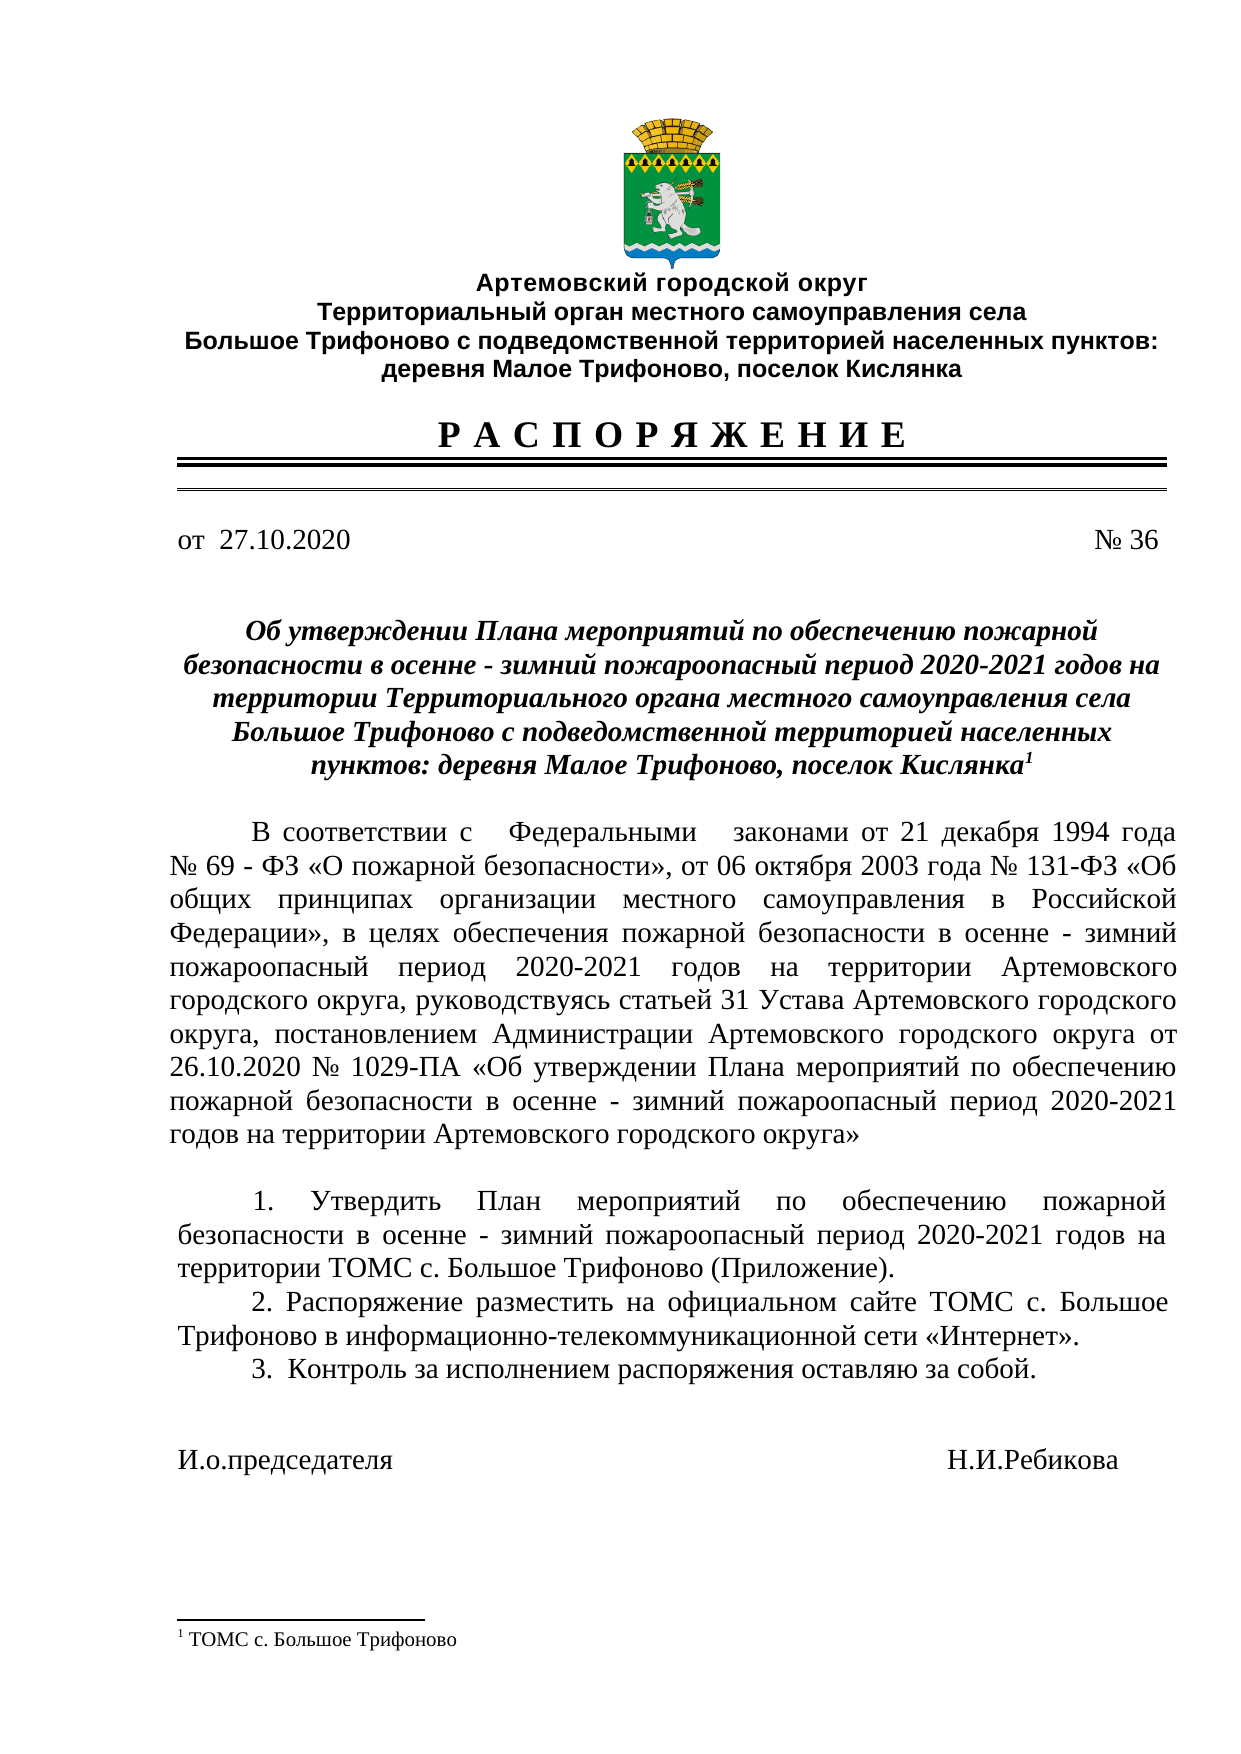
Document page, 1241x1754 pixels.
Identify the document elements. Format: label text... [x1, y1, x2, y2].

picture [623, 118, 721, 269]
text 1. Утвердить План мероприятий по обеспечению пожарной безопасности в осенне - зимний пожароопасный период 2020-2021 годов на территории ТОМС с. Большое Трифоново (Приложение). [177, 1183, 1167, 1284]
text В соответствии с Федеральными законами от 21 декабря 1994 года № 69 - ФЗ «О пожарной безопасности», от 06 октября 2003 года № 131-ФЗ «Об общих принципах организации местного самоуправления в Российской Федерации», в целях обеспечения пожарной безопасности в осенне - зимний пожароопасный период 2020-2021 годов на территории Артемовского городского округа, руководствуясь статьей 31 Устава Артемовского городского округа, постановлением Администрации Артемовского городского округа от 26.10.2020 № 1029-ПА «Об утверждении Плана мероприятий по обеспечению пожарной безопасности в осенне - зимний пожароопасный период 2020-2021 годов на территории Артемовского городского округа» [169, 814, 1178, 1150]
text 3. Контроль за исполнением распоряжения оставляю за собой. [177, 1351, 1167, 1385]
text 2. Распоряжение разместить на официальном сайте ТОМС с. Большое Трифоново в информационно-телекоммуникационной сети «Интернет». [177, 1284, 1170, 1351]
text Об утверждении Плана мероприятий по обеспечению пожарной безопасности в осенне - зимний пожароопасный период 2020-2021 годов на территории Территориального органа местного самоуправления села Большое Трифоново с подведомственной территорией населенных пунктов: деревня Малое Трифоново, поселок Кислянка [177, 613, 1167, 781]
text Распоряжение [177, 412, 1167, 457]
text И.о.председателя Н.И.Ребикова [177, 1442, 1170, 1476]
text Территориальный орган местного самоуправления села [177, 297, 1167, 326]
text от 27.10.2020 № 36 [177, 522, 1167, 556]
text Артемовский городской округ [177, 268, 1167, 297]
text Большое Трифоново с подведомственной территорией населенных пунктов: деревня Малое Трифоново, поселок Кислянка [177, 326, 1167, 383]
